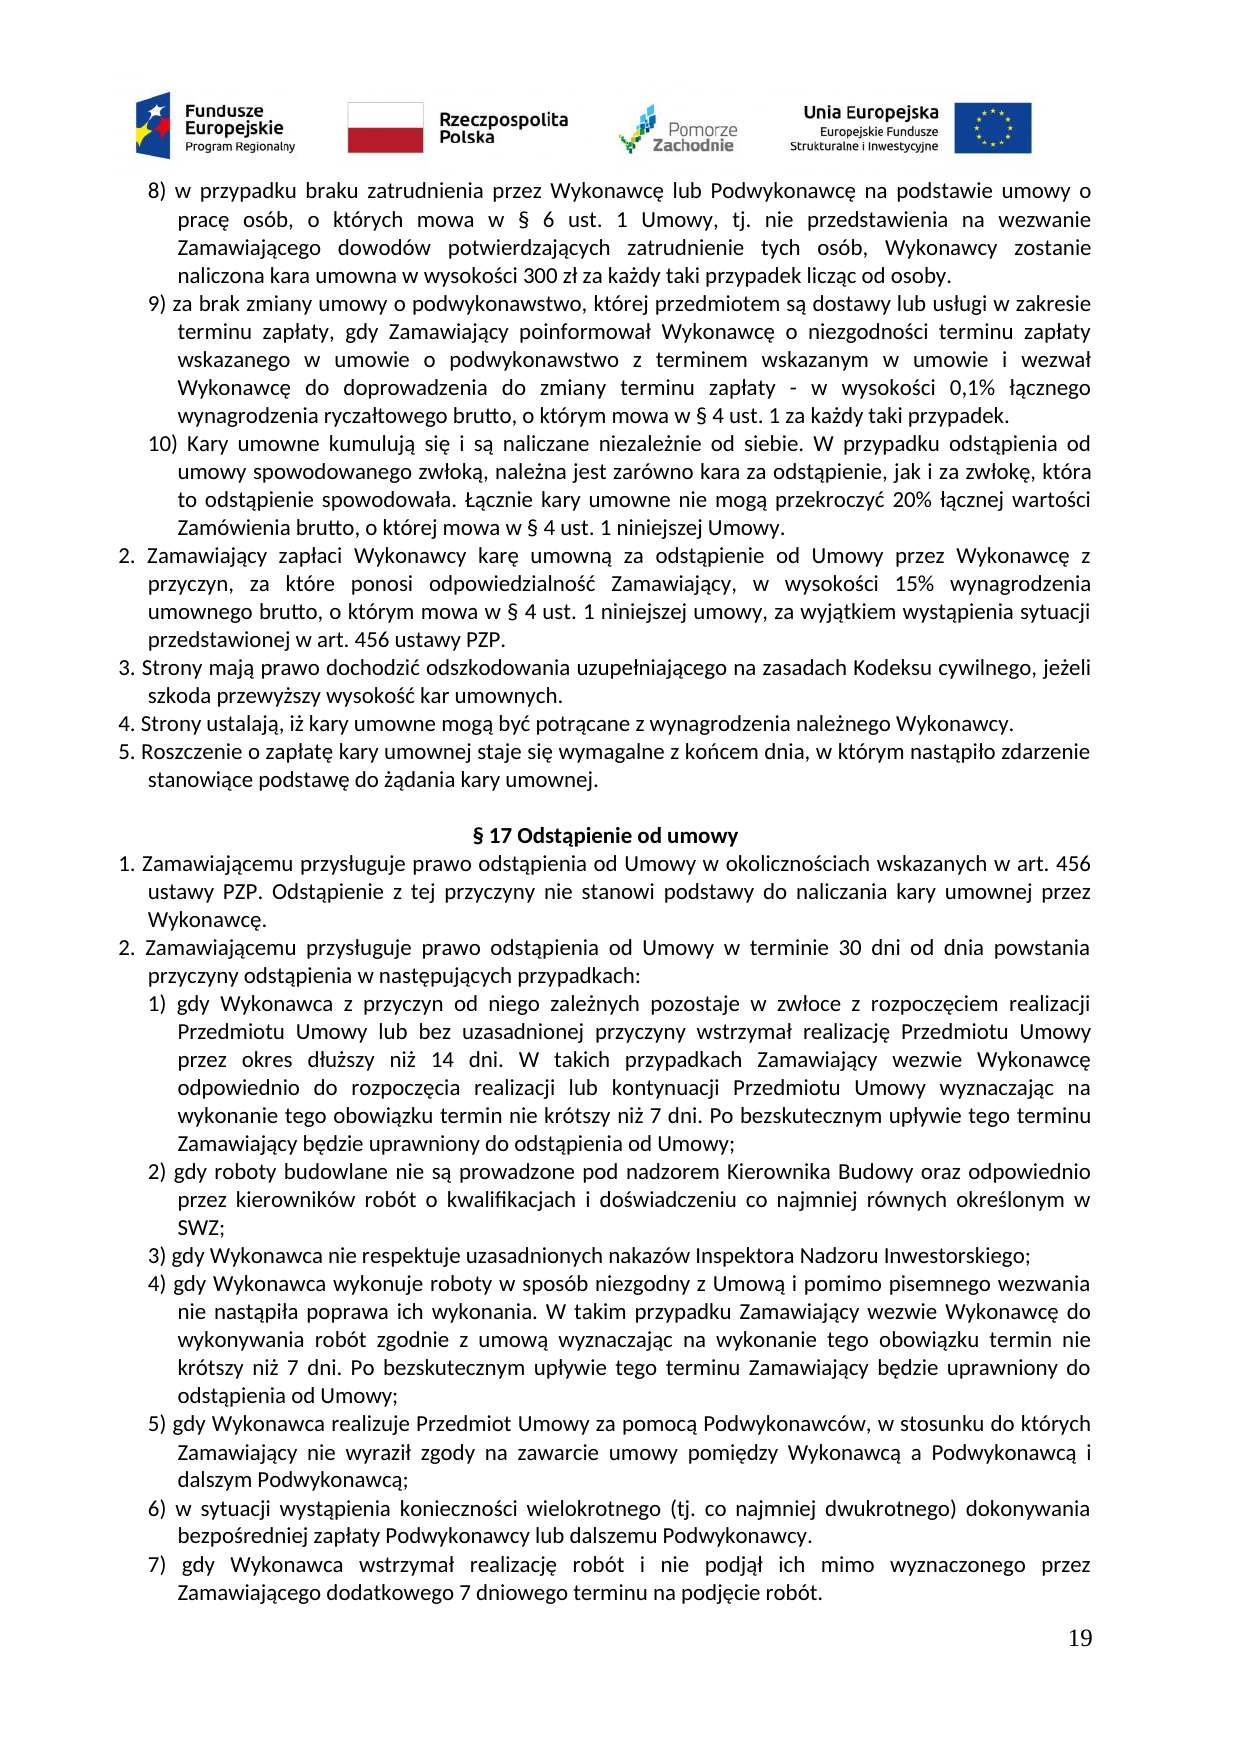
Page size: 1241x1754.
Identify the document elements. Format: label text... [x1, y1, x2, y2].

text 9) za brak zmiany umowy o podwykonawstwo, której przedmiotem są dostawy lub usługi w zakresie terminu zapłaty, gdy Zamawiający poinformował Wykonawcę o niezgodności terminu zapłaty wskazanego w umowie o podwykonawstwo z terminem wskazanym w umowie i wezwał Wykonawcę do doprowadzenia do zmiany terminu zapłaty - w wysokości 0,1% łącznego wynagrodzenia ryczałtowego brutto, o którym mowa w § 4 ust. 1 za każdy taki przypadek. [148, 289, 1093, 429]
text 6) w sytuacji wystąpienia konieczności wielokrotnego (tj. co najmniej dwukrotnego) dokonywania bezpośredniej zapłaty Podwykonawcy lub dalszemu Podwykonawcy. [148, 1494, 1093, 1550]
text 1) gdy Wykonawca z przyczyn od niego zależnych pozostaje w zwłoce z rozpoczęciem realizacji Przedmiotu Umowy lub bez uzasadnionej przyczyny wstrzymał realizację Przedmiotu Umowy przez okres dłuższy niż 14 dni. W takich przypadkach Zamawiający wezwie Wykonawcę odpowiednio do rozpoczęcia realizacji lub kontynuacji Przedmiotu Umowy wyznaczając na wykonanie tego obowiązku termin nie krótszy niż 7 dni. Po bezskutecznym upływie tego terminu Zamawiający będzie uprawniony do odstąpienia od Umowy; [148, 989, 1093, 1157]
text 2) gdy roboty budowlane nie są prowadzone pod nadzorem Kierownika Budowy oraz odpowiednio przez kierowników robót o kwalifikacjach i doświadczeniu co najmniej równych określonym w SWZ; [148, 1157, 1093, 1241]
text 8) w przypadku braku zatrudnienia przez Wykonawcę lub Podwykonawcę na podstawie umowy o pracę osób, o których mowa w § 6 ust. 1 Umowy, tj. nie przedstawienia na wezwanie Zamawiającego dowodów potwierdzających zatrudnienie tych osób, Wykonawcy zostanie naliczona kara umowna w wysokości 300 zł za każdy taki przypadek licząc od osoby. [148, 177, 1093, 289]
text 3) gdy Wykonawca nie respektuje uzasadnionych nakazów Inspektora Nadzoru Inwestorskiego; [148, 1241, 1093, 1269]
text 5. Roszczenie o zapłatę kary umownej staje się wymagalne z końcem dnia, w którym nastąpiło zdarzenie stanowiące podstawę do żądania kary umownej. [118, 737, 1093, 793]
text 10) Kary umowne kumulują się i są naliczane niezależnie od siebie. W przypadku odstąpienia od umowy spowodowanego zwłoką, należna jest zarówno kara za odstąpienie, jak i za zwłokę, która to odstąpienie spowodowała. Łącznie kary umowne nie mogą przekroczyć 20% łącznej wartości Zamówienia brutto, o której mowa w § 4 ust. 1 niniejszej Umowy. [148, 429, 1093, 541]
text 4) gdy Wykonawca wykonuje roboty w sposób niezgodny z Umową i pomimo pisemnego wezwania nie nastąpiła poprawa ich wykonania. W takim przypadku Zamawiający wezwie Wykonawcę do wykonywania robót zgodnie z umową wyznaczając na wykonanie tego obowiązku termin nie krótszy niż 7 dni. Po bezskutecznym upływie tego terminu Zamawiający będzie uprawniony do odstąpienia od Umowy; [148, 1269, 1093, 1409]
text 7) gdy Wykonawca wstrzymał realizację robót i nie podjął ich mimo wyznaczonego przez Zamawiającego dodatkowego 7 dniowego terminu na podjęcie robót. [148, 1550, 1093, 1606]
picture [118, 73, 1048, 177]
text 1. Zamawiającemu przysługuje prawo odstąpienia od Umowy w okolicznościach wskazanych w art. 456 ustawy PZP. Odstąpienie z tej przyczyny nie stanowi podstawy do naliczania kary umownej przez Wykonawcę. [118, 849, 1093, 933]
text 5) gdy Wykonawca realizuje Przedmiot Umowy za pomocą Podwykonawców, w stosunku do których Zamawiający nie wyraził zgody na zawarcie umowy pomiędzy Wykonawcą a Podwykonawcą i dalszym Podwykonawcą; [148, 1409, 1093, 1494]
text 2. Zamawiającemu przysługuje prawo odstąpienia od Umowy w terminie 30 dni od dnia powstania przyczyny odstąpienia w następujących przypadkach: [118, 933, 1093, 989]
text 3. Strony mają prawo dochodzić odszkodowania uzupełniającego na zasadach Kodeksu cywilnego, jeżeli szkoda przewyższy wysokość kar umownych. [118, 653, 1093, 709]
text 4. Strony ustalają, iż kary umowne mogą być potrącane z wynagrodzenia należnego Wykonawcy. [118, 709, 1093, 737]
text § 17 Odstąpienie od umowy [118, 821, 1093, 849]
text 2. Zamawiający zapłaci Wykonawcy karę umowną za odstąpienie od Umowy przez Wykonawcę z przyczyn, za które ponosi odpowiedzialność Zamawiający, w wysokości 15% wynagrodzenia umownego brutto, o którym mowa w § 4 ust. 1 niniejszej umowy, za wyjątkiem wystąpienia sytuacji przedstawionej w art. 456 ustawy PZP. [118, 541, 1093, 653]
